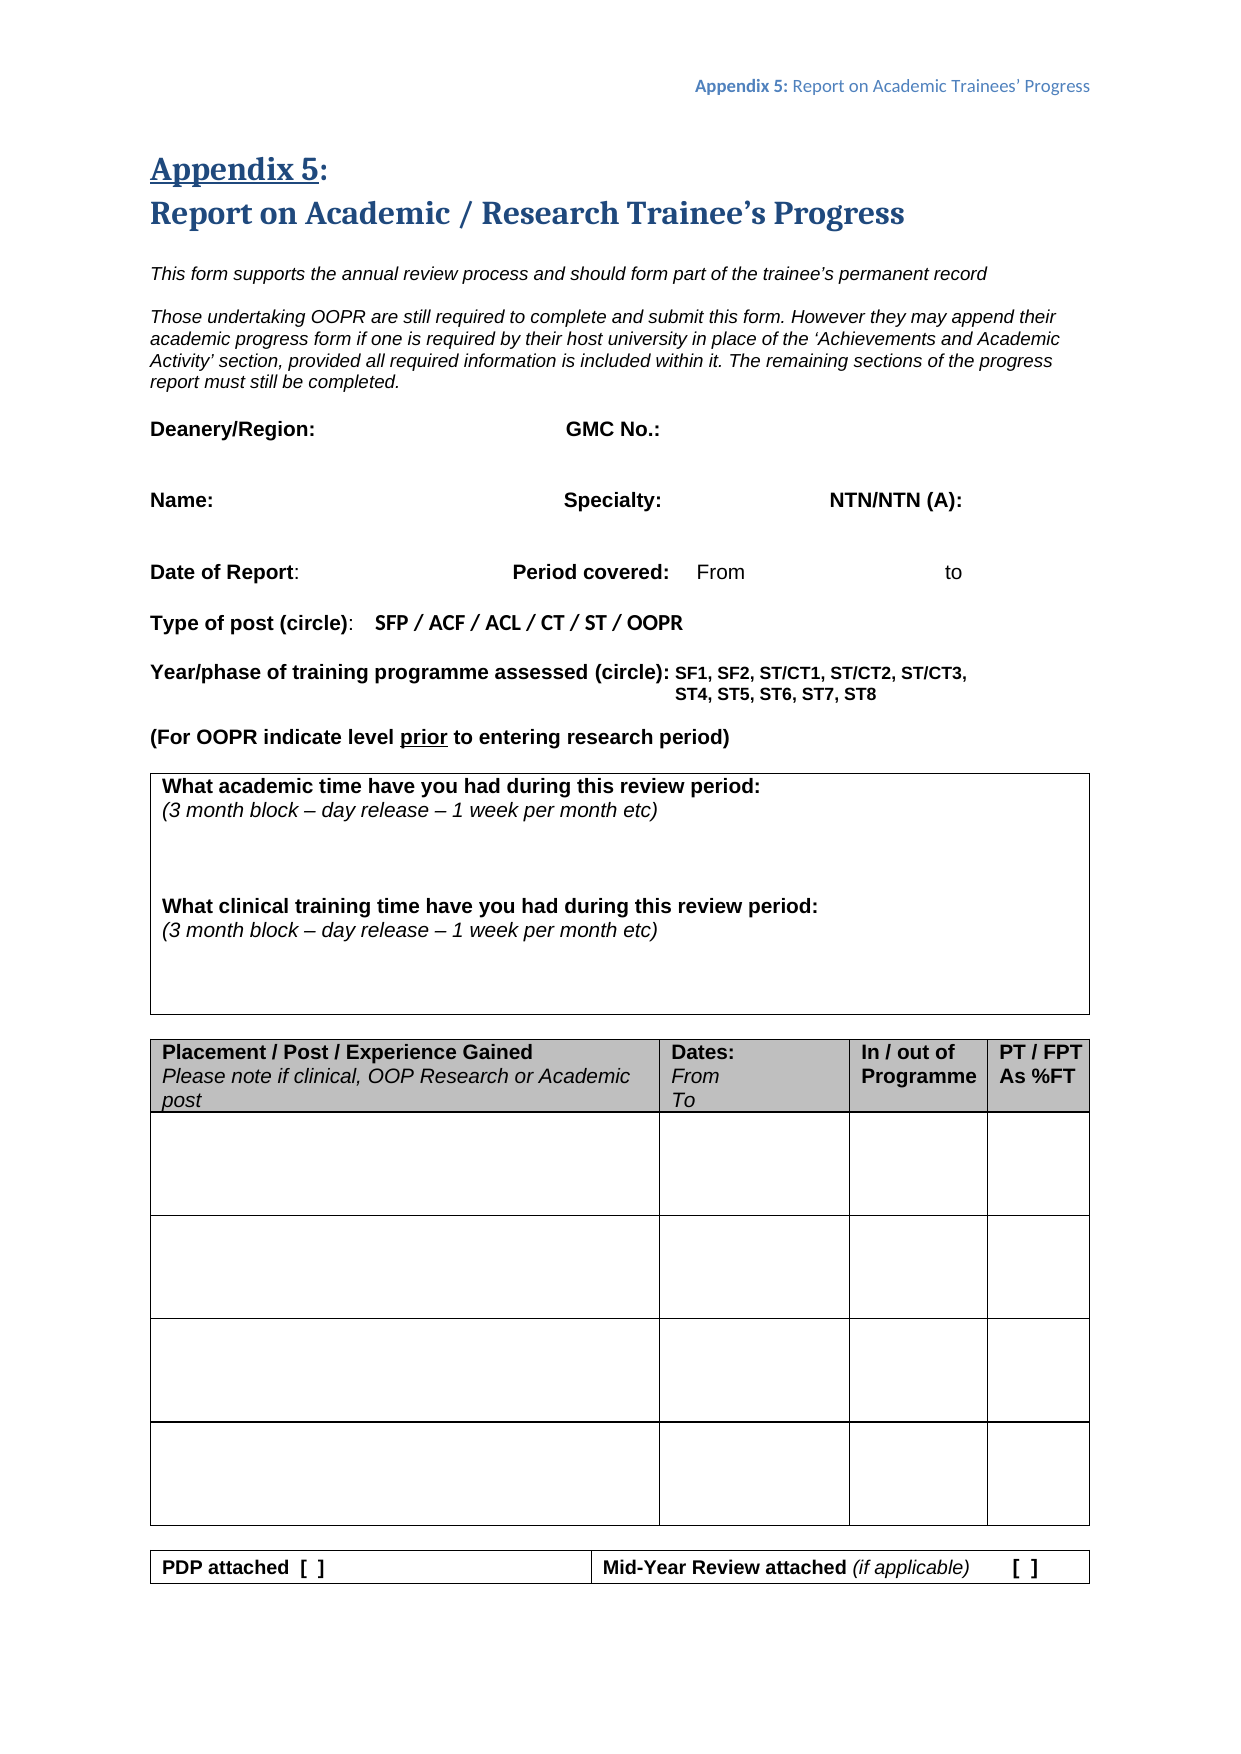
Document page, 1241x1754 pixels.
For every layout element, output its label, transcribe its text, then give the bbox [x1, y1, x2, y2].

table_cell [850, 1423, 987, 1525]
text Those undertaking OOPR are still required to complete and submit this form. However they may append their academic progress form if one is required by their host university in place of the ‘Achievements and Academic Activity’ section, provided all required information is included within it. The remaining sections of the progress report must still be completed. [150, 306, 1090, 392]
text (For OOPR indicate level prior to entering research period) [150, 725, 1090, 749]
table_header [ ] [1001, 1551, 1089, 1583]
table_header What academic time have you had during this review period: (3 month block – day release – 1 week per month etc) What clinical training time have you had during this review period: (3 month block – day release – 1 week per month etc) [151, 774, 1089, 1013]
table_header PDP attached [ ] [151, 1551, 498, 1583]
text ST4, ST5, ST6, ST7, ST8 [600, 684, 1090, 704]
table_cell [151, 1113, 659, 1215]
table_header Mid-Year Review attached (if applicable) [592, 1551, 1001, 1583]
table_header In / out of Programme [850, 1040, 987, 1111]
table_cell [660, 1216, 849, 1318]
text Deanery/Region: GMC No.: [150, 416, 1090, 440]
table_cell [151, 1319, 659, 1421]
text Year/phase of training programme assessed (circle): SF1, SF2, ST/CT1, ST/CT2, ST/CT3, [150, 660, 1090, 684]
table_cell [850, 1319, 987, 1421]
table_cell [988, 1423, 1089, 1525]
text Date of Report: Period covered: From to [150, 560, 1097, 584]
table_cell [988, 1113, 1089, 1215]
table_header Dates: From To [660, 1040, 849, 1111]
table_cell [988, 1319, 1089, 1421]
text This form supports the annual review process and should form part of the trainee’s permanent record [150, 263, 1090, 285]
table_cell [850, 1216, 987, 1318]
table_cell [988, 1216, 1089, 1318]
table_cell [151, 1423, 659, 1525]
text Name: Specialty: NTN/NTN (A): [150, 488, 1097, 512]
text Type of post (circle): SFP / ACF / ACL / CT / ST / OOPR [150, 608, 1090, 636]
table_cell [660, 1423, 849, 1525]
table_cell [660, 1113, 849, 1215]
table_header [498, 1551, 591, 1583]
text Appendix 5: Report on Academic / Research Trainee’s Progress [150, 150, 1090, 232]
table_cell [850, 1113, 987, 1215]
table_cell [660, 1319, 849, 1421]
table_cell [151, 1216, 659, 1318]
table_header PT / FPT As %FT [988, 1040, 1089, 1111]
table_header Placement / Post / Experience Gained Please note if clinical, OOP Research or Academic post [151, 1040, 659, 1111]
